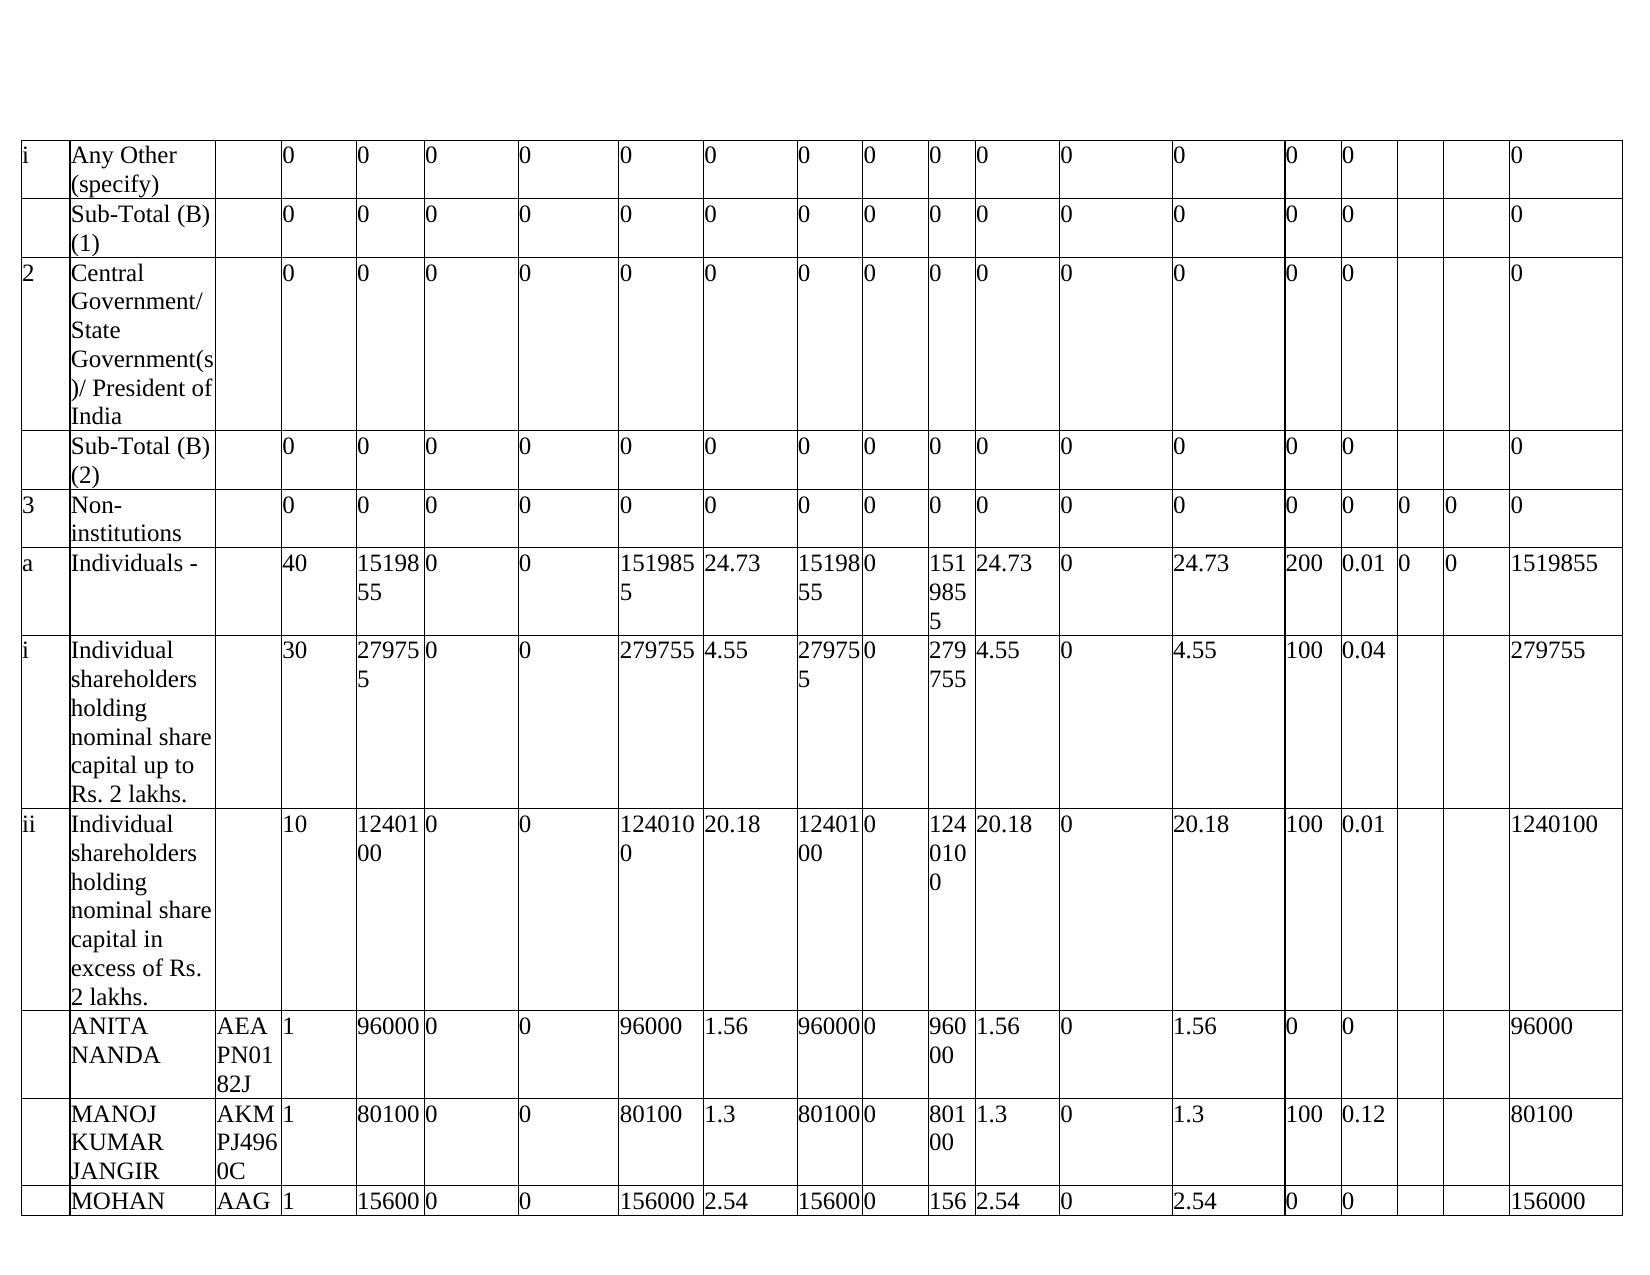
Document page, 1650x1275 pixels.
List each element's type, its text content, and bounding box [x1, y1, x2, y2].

table_cell 0 [1444, 548, 1509, 634]
table_cell 1519855 [1510, 548, 1622, 634]
table_cell 156000 [929, 1186, 975, 1215]
table_cell 0 [519, 1011, 618, 1098]
table_cell 1 [282, 1011, 356, 1098]
table_cell 96000 [1510, 1011, 1622, 1098]
table_cell [216, 636, 281, 808]
table_cell 0 [863, 548, 928, 634]
table_cell [216, 548, 281, 634]
table_cell 0 [1173, 431, 1284, 489]
table_cell 100 [1286, 636, 1341, 808]
table_cell 279755 [798, 636, 862, 808]
table_cell 0 [863, 636, 928, 808]
table_cell Sub-Total (B)(1) [71, 199, 215, 257]
table_cell 0.12 [1342, 1099, 1397, 1185]
table_cell 0 [863, 431, 928, 489]
table_cell 0 [929, 141, 975, 198]
table_cell 0 [976, 490, 1059, 547]
table_cell 0 [1286, 431, 1341, 489]
table_cell 0 [929, 431, 975, 489]
table_cell 0 [1173, 141, 1284, 198]
table_cell 0 [1173, 490, 1284, 547]
table_cell 0 [1510, 199, 1622, 257]
table_cell 96000 [798, 1011, 862, 1098]
table_cell [1444, 1099, 1509, 1185]
table_cell 0 [863, 1011, 928, 1098]
table_cell [1444, 1186, 1509, 1215]
table_cell 0 [357, 490, 424, 547]
table_cell 2.54 [1173, 1186, 1284, 1215]
table_cell 1519855 [929, 548, 975, 634]
table_cell 0 [619, 141, 703, 198]
table_cell [22, 431, 69, 489]
table_cell i [22, 141, 69, 198]
table_cell 0 [1060, 431, 1172, 489]
table_cell 0 [798, 199, 862, 257]
table_cell 0 [425, 258, 518, 430]
table_cell 0 [425, 1099, 518, 1185]
table_cell 0 [519, 1186, 618, 1215]
table_cell 0 [1173, 199, 1284, 257]
table_cell 279755 [357, 636, 424, 808]
table_cell 0 [619, 258, 703, 430]
table_cell 96000 [357, 1011, 424, 1098]
table_cell 0 [1060, 1011, 1172, 1098]
table_cell 10 [282, 809, 356, 1010]
table_cell 1240100 [798, 809, 862, 1010]
table_cell ii [22, 809, 69, 1010]
table_cell 20.18 [1173, 809, 1284, 1010]
table_cell 0 [1342, 431, 1397, 489]
table_cell [216, 199, 281, 257]
table_cell 0 [863, 1099, 928, 1185]
table_cell 0 [1342, 490, 1397, 547]
table_cell 0 [798, 258, 862, 430]
table_cell Non-institutions [71, 490, 215, 547]
table_cell 0 [798, 431, 862, 489]
table_cell [1444, 431, 1509, 489]
table_cell 0 [976, 431, 1059, 489]
table_cell [1398, 1186, 1443, 1215]
table_cell [22, 1186, 69, 1215]
table_cell 0 [863, 809, 928, 1010]
table_cell 0 [519, 431, 618, 489]
table_cell [216, 141, 281, 198]
table_cell Individuals - [71, 548, 215, 634]
table_cell i [22, 636, 69, 808]
table_cell [22, 1099, 69, 1185]
table_cell 1240100 [1510, 809, 1622, 1010]
table_cell a [22, 548, 69, 634]
table_cell 0 [1398, 548, 1443, 634]
table_cell 156000 [1510, 1186, 1622, 1215]
table_cell [1398, 1011, 1443, 1098]
table_cell 24.73 [704, 548, 797, 634]
table_cell 0 [357, 141, 424, 198]
table_cell Individual shareholders holding nominal share capital in excess of Rs. 2 lakhs. [71, 809, 215, 1010]
table_cell 20.18 [704, 809, 797, 1010]
table_cell 0 [519, 490, 618, 547]
table_cell 100 [1286, 1099, 1341, 1185]
table_cell [1444, 1011, 1509, 1098]
table_cell 279755 [929, 636, 975, 808]
table_cell Individual shareholders holding nominal share capital up to Rs. 2 lakhs. [71, 636, 215, 808]
table_cell 0 [519, 809, 618, 1010]
table_cell MANOJ KUMAR JANGIR [71, 1099, 215, 1185]
table_cell 0 [425, 141, 518, 198]
table_cell 0 [1342, 1186, 1397, 1215]
table_cell 0 [1342, 258, 1397, 430]
table_cell 0 [1510, 490, 1622, 547]
table_cell 0 [1173, 258, 1284, 430]
table_cell 0 [1286, 199, 1341, 257]
table_cell 0 [425, 1186, 518, 1215]
table_cell 1519855 [798, 548, 862, 634]
table_cell 0 [1444, 490, 1509, 547]
table_cell 0 [619, 431, 703, 489]
table_cell [1398, 141, 1443, 198]
table_cell 1.3 [704, 1099, 797, 1185]
table_cell 0 [976, 141, 1059, 198]
table_cell 100 [1286, 809, 1341, 1010]
table_cell 2 [22, 258, 69, 430]
table_cell 1240100 [357, 809, 424, 1010]
table_cell 1 [282, 1099, 356, 1185]
table_cell 0 [1510, 431, 1622, 489]
table_cell 0 [1060, 258, 1172, 430]
table_cell [216, 431, 281, 489]
table_cell 0 [863, 1186, 928, 1215]
table_cell 0 [929, 258, 975, 430]
table_cell 0 [1342, 141, 1397, 198]
table_cell 0 [282, 258, 356, 430]
table_cell AEAPN0182J [216, 1011, 281, 1098]
table_cell 0 [704, 258, 797, 430]
table_cell 0 [357, 199, 424, 257]
table_cell 279755 [1510, 636, 1622, 808]
table_cell 0.01 [1342, 809, 1397, 1010]
table_cell 0 [1286, 258, 1341, 430]
table_cell 24.73 [976, 548, 1059, 634]
table_cell [1398, 199, 1443, 257]
table_cell 30 [282, 636, 356, 808]
table_cell 0 [1060, 490, 1172, 547]
table_cell 4.55 [976, 636, 1059, 808]
table_cell 156000 [357, 1186, 424, 1215]
table_cell 0.01 [1342, 548, 1397, 634]
table_cell 0 [1060, 141, 1172, 198]
table_cell 0.04 [1342, 636, 1397, 808]
table_cell 0 [619, 199, 703, 257]
table_cell Sub-Total (B)(2) [71, 431, 215, 489]
table_cell 1519855 [619, 548, 703, 634]
table_cell [216, 490, 281, 547]
table_cell 156000 [798, 1186, 862, 1215]
table_cell 0 [425, 809, 518, 1010]
table_cell 4.55 [1173, 636, 1284, 808]
table_cell [216, 258, 281, 430]
table_cell [1398, 1099, 1443, 1185]
table_cell 0 [519, 141, 618, 198]
table_cell 40 [282, 548, 356, 634]
table_cell 0 [704, 199, 797, 257]
table_cell [1398, 431, 1443, 489]
table_cell 80100 [619, 1099, 703, 1185]
table_cell MOHAN LAL CHOUDHARY [71, 1186, 215, 1215]
table_cell 0 [976, 199, 1059, 257]
table_cell 80100 [357, 1099, 424, 1185]
table_cell [1444, 199, 1509, 257]
table_cell 0 [519, 199, 618, 257]
table_cell 20.18 [976, 809, 1059, 1010]
table_cell [1398, 809, 1443, 1010]
table_cell 0 [1286, 1186, 1341, 1215]
table_cell 24.73 [1173, 548, 1284, 634]
table_cell 0 [1286, 1011, 1341, 1098]
table_cell 1240100 [619, 809, 703, 1010]
table_cell 0 [1060, 809, 1172, 1010]
table_cell 0 [519, 636, 618, 808]
table_cell 0 [1060, 636, 1172, 808]
table_cell 2.54 [976, 1186, 1059, 1215]
table_cell 0 [929, 199, 975, 257]
table_cell 1240100 [929, 809, 975, 1010]
table_cell [1444, 809, 1509, 1010]
table_cell 0 [976, 258, 1059, 430]
table_cell 1519855 [357, 548, 424, 634]
table_cell 0 [929, 490, 975, 547]
table_cell 1.56 [976, 1011, 1059, 1098]
table_cell 96000 [929, 1011, 975, 1098]
table_cell 96000 [619, 1011, 703, 1098]
table_cell 1.56 [704, 1011, 797, 1098]
table_cell 80100 [929, 1099, 975, 1185]
table_cell 279755 [619, 636, 703, 808]
table_cell 0 [425, 636, 518, 808]
table_cell ANITA NANDA [71, 1011, 215, 1098]
table_cell [1444, 141, 1509, 198]
table_cell [1398, 636, 1443, 808]
table_cell [22, 1011, 69, 1098]
table_cell 0 [863, 199, 928, 257]
table_cell 0 [1398, 490, 1443, 547]
table_cell 2.54 [704, 1186, 797, 1215]
table_cell 0 [1060, 548, 1172, 634]
table_cell 0 [282, 490, 356, 547]
table_cell AAGPC6389N [216, 1186, 281, 1215]
table_cell 0 [282, 431, 356, 489]
table_cell 0 [798, 141, 862, 198]
table_cell 1 [282, 1186, 356, 1215]
table_cell 0 [863, 258, 928, 430]
table_cell 3 [22, 490, 69, 547]
table_cell [216, 809, 281, 1010]
table_cell 156000 [619, 1186, 703, 1215]
table_cell 0 [425, 490, 518, 547]
table_cell 0 [863, 490, 928, 547]
table_cell AKMPJ4960C [216, 1099, 281, 1185]
table_cell 1.56 [1173, 1011, 1284, 1098]
table_cell 0 [704, 141, 797, 198]
table_cell 0 [357, 431, 424, 489]
table_cell Any Other (specify) [71, 141, 215, 198]
table_cell 0 [519, 1099, 618, 1185]
table_cell 80100 [1510, 1099, 1622, 1185]
table_cell 0 [1510, 258, 1622, 430]
table_cell 0 [1342, 199, 1397, 257]
table_cell 0 [425, 199, 518, 257]
table_cell [1444, 258, 1509, 430]
table_cell 0 [282, 141, 356, 198]
table_cell 0 [357, 258, 424, 430]
table_cell 0 [282, 199, 356, 257]
table_cell 0 [425, 548, 518, 634]
table_cell 0 [1060, 199, 1172, 257]
table_cell 200 [1286, 548, 1341, 634]
table_cell 0 [519, 258, 618, 430]
table_cell 0 [863, 141, 928, 198]
table_cell 0 [1342, 1011, 1397, 1098]
table_cell 80100 [798, 1099, 862, 1185]
table_cell [1398, 258, 1443, 430]
table_cell 0 [704, 431, 797, 489]
table_cell 0 [798, 490, 862, 547]
table_cell 0 [1286, 141, 1341, 198]
table_cell 0 [1286, 490, 1341, 547]
table_cell 0 [1060, 1186, 1172, 1215]
table_cell 1.3 [1173, 1099, 1284, 1185]
table_cell 0 [425, 1011, 518, 1098]
table_cell 1.3 [976, 1099, 1059, 1185]
table_cell Central Government/ State Government(s)/ President of India [71, 258, 215, 430]
table_cell 0 [425, 431, 518, 489]
table_cell 0 [704, 490, 797, 547]
table_cell 0 [1510, 141, 1622, 198]
table_cell 4.55 [704, 636, 797, 808]
table_cell 0 [619, 490, 703, 547]
table_cell [22, 199, 69, 257]
table_cell 0 [1060, 1099, 1172, 1185]
table_cell [1444, 636, 1509, 808]
table_cell 0 [519, 548, 618, 634]
